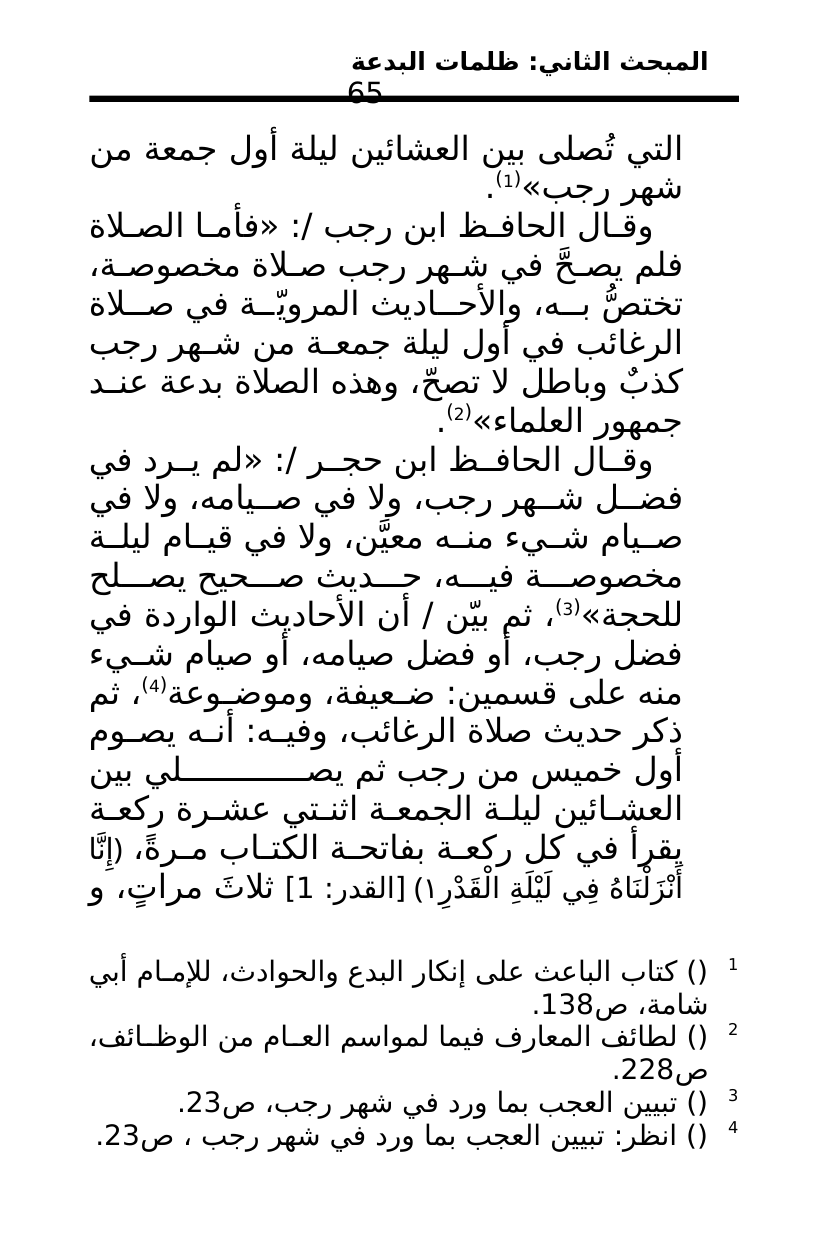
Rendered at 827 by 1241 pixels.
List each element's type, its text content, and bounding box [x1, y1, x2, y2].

text وقال الحافظ ابن رجب /: «فأما الصلاة فلم يصحَّ في شهر رجب صلاة مخصوصة، تختصُّ به، والأحاديث المرويّة في صلاة الرغائب في أول ليلة جمعة من شهر رجب كذبٌ وباطل لا تصحّ، وهذه الصلاة بدعة عند جمهور العلماء»(). [89, 207, 683, 440]
text وقال الإمام أبو شامة /: «وأما صلاة الرغائب فالمشهور بين الناس اليوم أنها هي التي تُصلى بين العشائين ليلة أول جمعة من شهر رجب»(). [89, 129, 683, 207]
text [89, 440, 683, 906]
